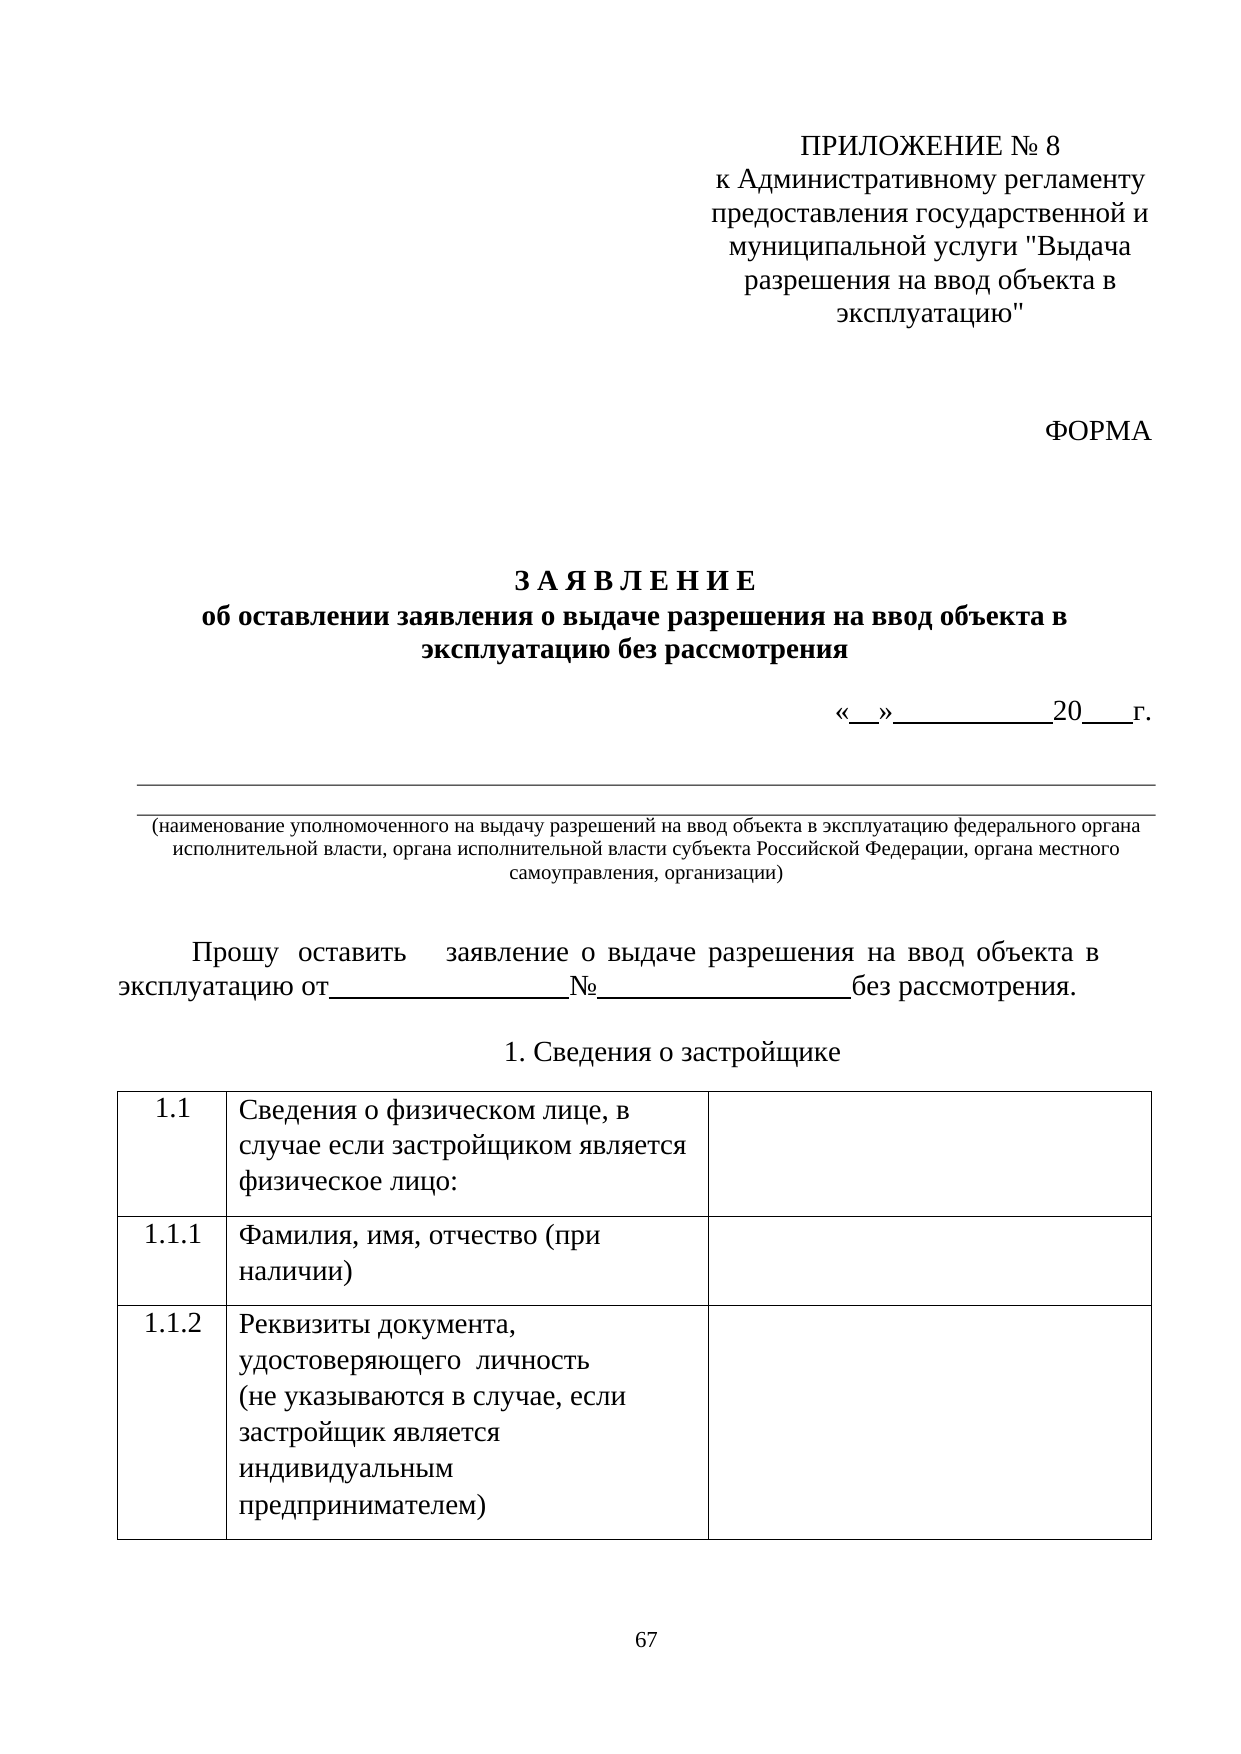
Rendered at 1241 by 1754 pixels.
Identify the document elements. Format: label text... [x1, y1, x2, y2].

table_cell [709, 1306, 1151, 1539]
text « » 20 г. [106, 693, 1152, 726]
text ПРИЛОЖЕНИЕ № 8 [713, 128, 1147, 161]
table_cell Реквизиты документа, удостоверяющего личность (не указываются в случае, если застройщик является индивидуальным предпринимателем) [227, 1306, 708, 1539]
text Прошу оставить заявление о выдаче разрешения на ввод объекта в эксплуатацию от № без рассмотрения. [118, 934, 1152, 1001]
text к Административному регламенту предоставления государственной и муниципальной услуги "Выдача разрешения на ввод объекта в эксплуатацию" [711, 161, 1149, 329]
table_cell 1.1.2 [118, 1306, 226, 1539]
table_cell Фамилия, имя, отчество (при наличии) [227, 1217, 708, 1305]
text исполнительной власти, органа исполнительной власти субъекта Российской Федерации, органа местного самоуправления, организации) [123, 836, 1169, 884]
table_cell [709, 1217, 1151, 1305]
table_header Сведения о физическом лице, в случае если застройщиком является физическое лицо: [227, 1092, 708, 1216]
table_header [709, 1092, 1151, 1216]
table_cell 1.1.1 [118, 1217, 226, 1305]
text об оставлении заявления о выдаче разрешения на ввод объекта в эксплуатацию без рассмотрения [122, 598, 1147, 665]
text ФОРМА [106, 413, 1152, 446]
table_header 1.1 [118, 1092, 226, 1216]
subtitle З А Я В Л Е Н И Е [123, 564, 1147, 598]
list Сведения о застройщике [504, 1034, 1186, 1067]
text (наименование уполномоченного на выдачу разрешений на ввод объекта в эксплуатацию федерального органа [123, 808, 1169, 836]
